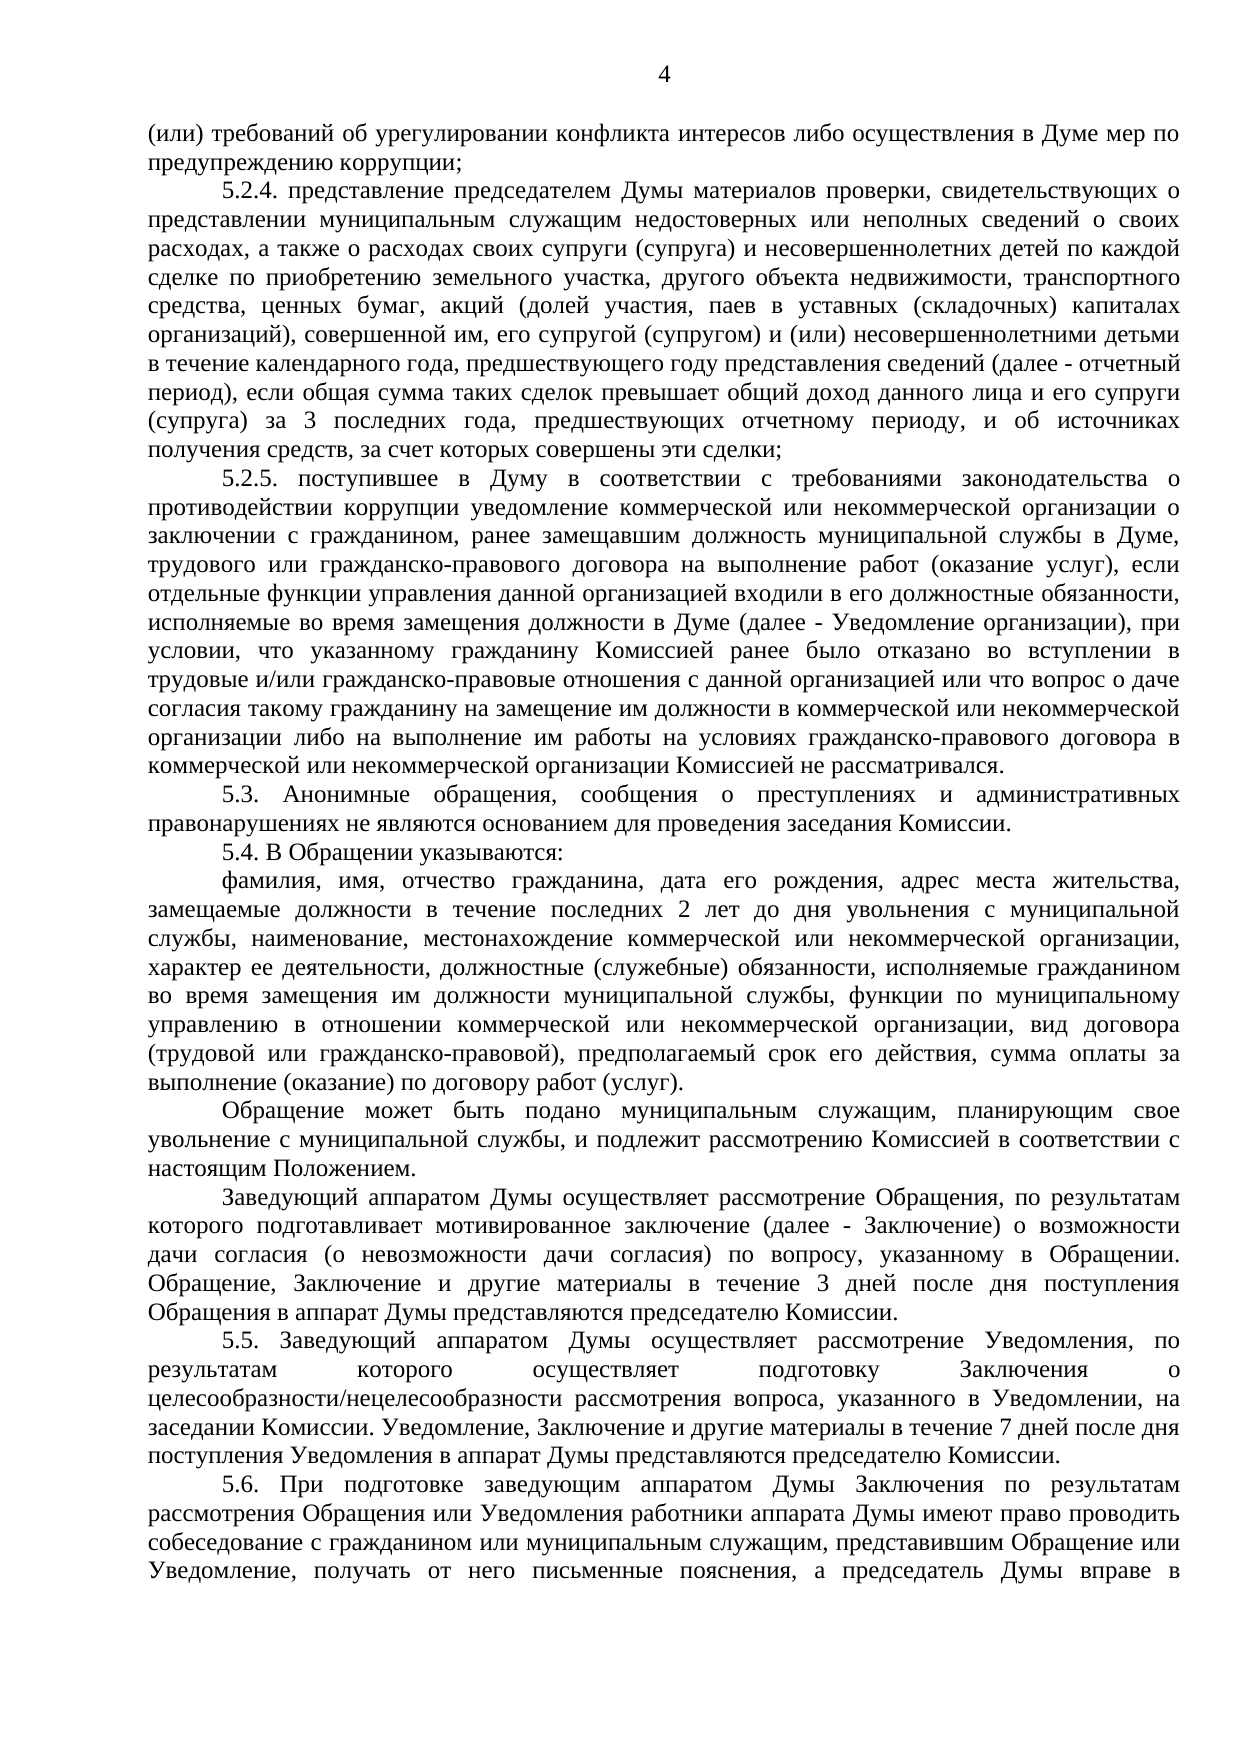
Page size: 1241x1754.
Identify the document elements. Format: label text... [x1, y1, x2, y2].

text фамилия, имя, отчество гражданина, дата его рождения, адрес места жительства, замещаемые должности в течение последних 2 лет до дня увольнения с муниципальной службы, наименование, местонахождение коммерческой или некоммерческой организации, характер ее деятельности, должностные (служебные) обязанности, исполняемые гражданином во время замещения им должности муниципальной службы, функции по муниципальному управлению в отношении коммерческой или некоммерческой организации, вид договора (трудовой или гражданско-правовой), предполагаемый срок его действия, сумма оплаты за выполнение (оказание) по договору работ (услуг). [148, 866, 1181, 1096]
text 5.5. Заведующий аппаратом Думы осуществляет рассмотрение Уведомления, по результатам которого осуществляет подготовку Заключения о целесообразности/нецелесообразности рассмотрения вопроса, указанного в Уведомлении, на заседании Комиссии. Уведомление, Заключение и другие материалы в течение 7 дней после дня поступления Уведомления в аппарат Думы представляются председателю Комиссии. [148, 1326, 1181, 1469]
text 5.4. В Обращении указываются: [148, 837, 1181, 866]
text Обращение может быть подано муниципальным служащим, планирующим свое увольнение с муниципальной службы, и подлежит рассмотрению Комиссией в соответствии с настоящим Положением. [148, 1096, 1181, 1182]
text Заведующий аппаратом Думы осуществляет рассмотрение Обращения, по результатам которого подготавливает мотивированное заключение (далее - Заключение) о возможности дачи согласия (о невозможности дачи согласия) по вопросу, указанному в Обращении. Обращение, Заключение и другие материалы в течение 3 дней после дня поступления Обращения в аппарат Думы представляются председателю Комиссии. [148, 1182, 1181, 1326]
text 5.3. Анонимные обращения, сообщения о преступлениях и административных правонарушениях не являются основанием для проведения заседания Комиссии. [148, 779, 1181, 837]
text 5.2.5. поступившее в Думу в соответствии с требованиями законодательства о противодействии коррупции уведомление коммерческой или некоммерческой организации о заключении с гражданином, ранее замещавшим должность муниципальной службы в Думе, трудового или гражданско-правового договора на выполнение работ (оказание услуг), если отдельные функции управления данной организацией входили в его должностные обязанности, исполняемые во время замещения должности в Думе (далее - Уведомление организации), при условии, что указанному гражданину Комиссией ранее было отказано во вступлении в трудовые и/или гражданско-правовые отношения с данной организацией или что вопрос о даче согласия такому гражданину на замещение им должности в коммерческой или некоммерческой организации либо на выполнение им работы на условиях гражданско-правового договора в коммерческой или некоммерческой организации Комиссией не рассматривался. [148, 463, 1181, 779]
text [148, 118, 1181, 176]
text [148, 1469, 1181, 1584]
text 5.2.4. представление председателем Думы материалов проверки, свидетельствующих о представлении муниципальным служащим недостоверных или неполных сведений о своих расходах, а также о расходах своих супруги (супруга) и несовершеннолетних детей по каждой сделке по приобретению земельного участка, другого объекта недвижимости, транспортного средства, ценных бумаг, акций (долей участия, паев в уставных (складочных) капиталах организаций), совершенной им, его супругой (супругом) и (или) несовершеннолетними детьми в течение календарного года, предшествующего году представления сведений (далее - отчетный период), если общая сумма таких сделок превышает общий доход данного лица и его супруги (супруга) за 3 последних года, предшествующих отчетному периоду, и об источниках получения средств, за счет которых совершены эти сделки; [148, 176, 1181, 463]
